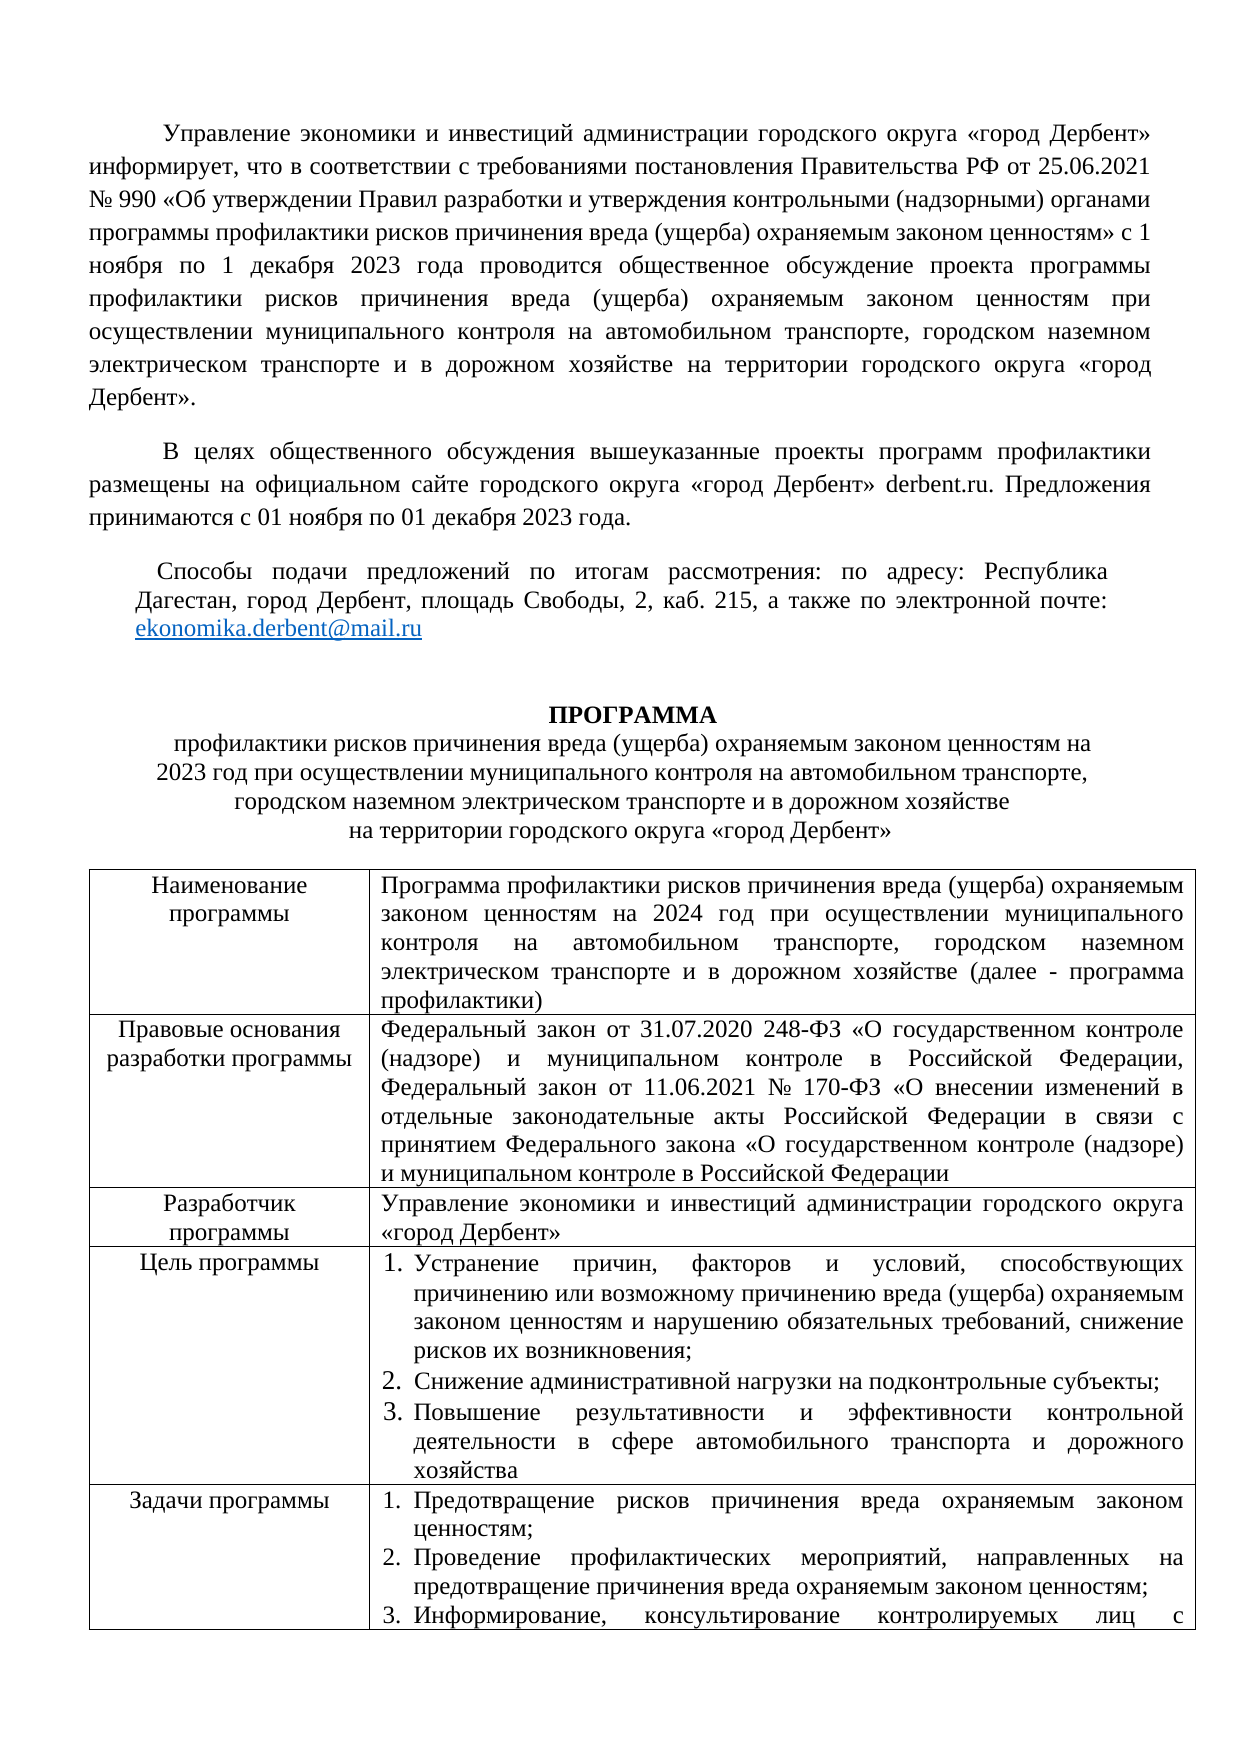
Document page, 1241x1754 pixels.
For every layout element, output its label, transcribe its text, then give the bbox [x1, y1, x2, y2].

table_cell Правовые основания разработки программы [90, 1015, 369, 1187]
text Способы подачи предложений по итогам рассмотрения: по адресу: Республика Дагестан, город Дербент, площадь Свободы, 2, каб. 215, а также по электронной почте: ekonomika.derbent@mail.ru [135, 556, 1109, 642]
table_cell Разработчик программы [90, 1188, 369, 1246]
table_cell Федеральный закон от 31.07.2020 248-ФЗ «О государственном контроле (надзоре) и муниципальном контроле в Российской Федерации, Федеральный закон от 11.06.2021 № 170-ФЗ «О внесении изменений в отдельные законодательные акты Российской Федерации в связи с принятием Федерального закона «О государственном контроле (надзоре) и муниципальном контроле в Российской Федерации [370, 1015, 1195, 1187]
text Управление экономики и инвестиций администрации городского округа «город Дербент» информирует, что в соответствии с требованиями постановления Правительства РФ от 25.06.2021 № 990 «Об утверждении Правил разработки и утверждения контрольными (надзорными) органами программы профилактики рисков причинения вреда (ущерба) охраняемым законом ценностям» с 1 ноября по 1 декабря 2023 года проводится общественное обсуждение проекта программы профилактики рисков причинения вреда (ущерба) охраняемым законом ценностям при осуществлении муниципального контроля на автомобильном транспорте, городском наземном электрическом транспорте и в дорожном хозяйстве на территории городского округа «город Дербент». [89, 118, 1152, 411]
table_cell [370, 1485, 1195, 1628]
table_cell Задачи программы [90, 1485, 369, 1628]
table_cell Управление экономики и инвестиций администрации городского округа «город Дербент» [370, 1188, 1195, 1246]
table_cell Цель программы [90, 1247, 369, 1484]
text ПРОГРАММА [135, 700, 1109, 728]
text В целях общественного обсуждения вышеуказанные проекты программ профилактики размещены на официальном сайте городского округа «город Дербент» derbent.ru. Предложения принимаются с 01 ноября по 01 декабря 2023 года. [89, 436, 1152, 531]
table_header Наименование программы [90, 870, 369, 1013]
text профилактики рисков причинения вреда (ущерба) охраняемым законом ценностям на 2023 год при осуществлении муниципального контроля на автомобильном транспорте, городском наземном электрическом транспорте и в дорожном хозяйстве [135, 728, 1109, 815]
text на территории городского округа «город Дербент» [89, 815, 1152, 843]
table_cell Устранение причин, факторов и условий, способствующих причинению или возможному причинению вреда (ущерба) охраняемым законом ценностям и нарушению обязательных требований, снижение рисков их возникновения; Снижение административной нагрузки на подконтрольные субъекты; Повышение результативности и эффективности контрольной деятельности в сфере автомобильного транспорта и дорожного хозяйства [370, 1247, 1195, 1484]
table_header Программа профилактики рисков причинения вреда (ущерба) охраняемым законом ценностям на 2024 год при осуществлении муниципального контроля на автомобильном транспорте, городском наземном электрическом транспорте и в дорожном хозяйстве (далее - программа профилактики) [370, 870, 1195, 1013]
